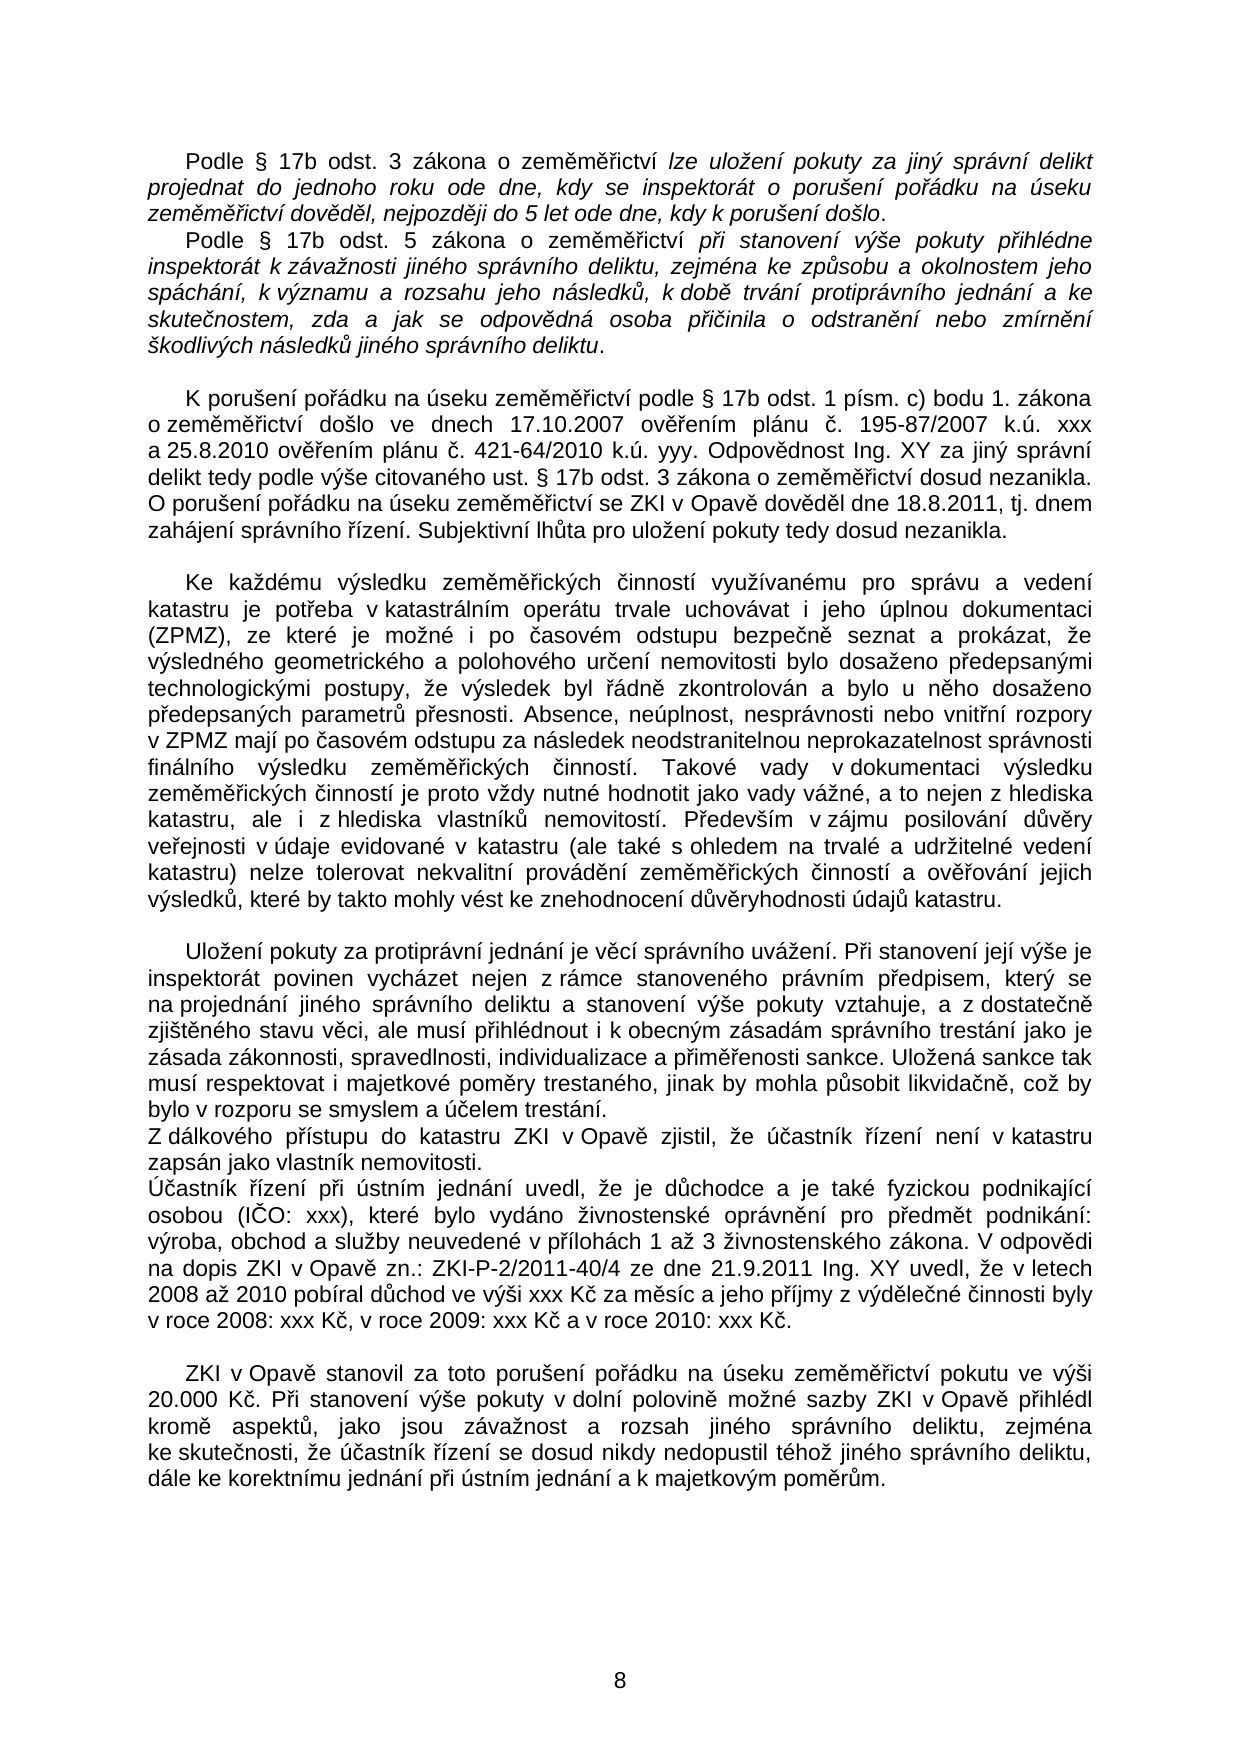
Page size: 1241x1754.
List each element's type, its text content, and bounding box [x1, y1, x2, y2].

text Podle § 17b odst. 5 zákona o zeměměřictví při stanovení výše pokuty přihlédne inspektorát k závažnosti jiného správního deliktu, zejména ke způsobu a okolnostem jeho spáchání, k významu a rozsahu jeho následků, k době trvání protiprávního jednání a ke skutečnostem, zda a jak se odpovědná osoba přičinila o odstranění nebo zmírnění škodlivých následků jiného správního deliktu. [148, 227, 1093, 358]
text Uložení pokuty za protiprávní jednání je věcí správního uvážení. Při stanovení její výše je inspektorát povinen vycházet nejen z rámce stanoveného právním předpisem, který se na projednání jiného správního deliktu a stanovení výše pokuty vztahuje, a z dostatečně zjištěného stavu věci, ale musí přihlédnout i k obecným zásadám správního trestání jako je zásada zákonnosti, spravedlnosti, individualizace a přiměřenosti sankce. Uložená sankce tak musí respektovat i majetkové poměry trestaného, jinak by mohla působit likvidačně, což by bylo v rozporu se smyslem a účelem trestání. [148, 938, 1093, 1123]
text Podle § 17b odst. 3 zákona o zeměměřictví lze uložení pokuty za jiný správní delikt projednat do jednoho roku ode dne, kdy se inspektorát o porušení pořádku na úseku zeměměřictví dověděl, nejpozději do 5 let ode dne, kdy k porušení došlo. [148, 148, 1093, 227]
text K porušení pořádku na úseku zeměměřictví podle § 17b odst. 1 písm. c) bodu 1. zákona o zeměměřictví došlo ve dnech 17.10.2007 ověřením plánu č. 195-87/2007 k.ú. xxx a 25.8.2010 ověřením plánu č. 421-64/2010 k.ú. yyy. Odpovědnost Ing. XY za jiný správní delikt tedy podle výše citovaného ust. § 17b odst. 3 zákona o zeměměřictví dosud nezanikla. O porušení pořádku na úseku zeměměřictví se ZKI v Opavě dověděl dne 18.8.2011, tj. dnem zahájení správního řízení. Subjektivní lhůta pro uložení pokuty tedy dosud nezanikla. [148, 385, 1093, 543]
text Z dálkového přístupu do katastru ZKI v Opavě zjistil, že účastník řízení není v katastru zapsán jako vlastník nemovitosti. [148, 1123, 1093, 1175]
text Ke každému výsledku zeměměřických činností využívanému pro správu a vedení katastru je potřeba v katastrálním operátu trvale uchovávat i jeho úplnou dokumentaci (ZPMZ), ze které je možné i po časovém odstupu bezpečně seznat a prokázat, že výsledného geometrického a polohového určení nemovitosti bylo dosaženo předepsanými technologickými postupy, že výsledek byl řádně zkontrolován a bylo u něho dosaženo předepsaných parametrů přesnosti. Absence, neúplnost, nesprávnosti nebo vnitřní rozpory v ZPMZ mají po časovém odstupu za následek neodstranitelnou neprokazatelnost správnosti finálního výsledku zeměměřických činností. Takové vady v dokumentaci výsledku zeměměřických činností je proto vždy nutné hodnotit jako vady vážné, a to nejen z hlediska katastru, ale i z hlediska vlastníků nemovitostí. Především v zájmu posilování důvěry veřejnosti v údaje evidované v katastru (ale také s ohledem na trvalé a udržitelné vedení katastru) nelze tolerovat nekvalitní provádění zeměměřických činností a ověřování jejich výsledků, které by takto mohly vést ke znehodnocení důvěryhodnosti údajů katastru. [148, 569, 1093, 912]
text Účastník řízení při ústním jednání uvedl, že je důchodce a je také fyzickou podnikající osobou (IČO: xxx), které bylo vydáno živnostenské oprávnění pro předmět podnikání: výroba, obchod a služby neuvedené v přílohách 1 až 3 živnostenského zákona. V odpovědi na dopis ZKI v Opavě zn.: ZKI-P-2/2011-40/4 ze dne 21.9.2011 Ing. XY uvedl, že v letech 2008 až 2010 pobíral důchod ve výši xxx Kč za měsíc a jeho příjmy z výdělečné činnosti byly v roce 2008: xxx Kč, v roce 2009: xxx Kč a v roce 2010: xxx Kč. [148, 1175, 1093, 1333]
text ZKI v Opavě stanovil za toto porušení pořádku na úseku zeměměřictví pokutu ve výši 20.000 Kč. Při stanovení výše pokuty v dolní polovině možné sazby ZKI v Opavě přihlédl kromě aspektů, jako jsou závažnost a rozsah jiného správního deliktu, zejména ke skutečnosti, že účastník řízení se dosud nikdy nedopustil téhož jiného správního deliktu, dále ke korektnímu jednání při ústním jednání a k majetkovým poměrům. [148, 1360, 1093, 1492]
